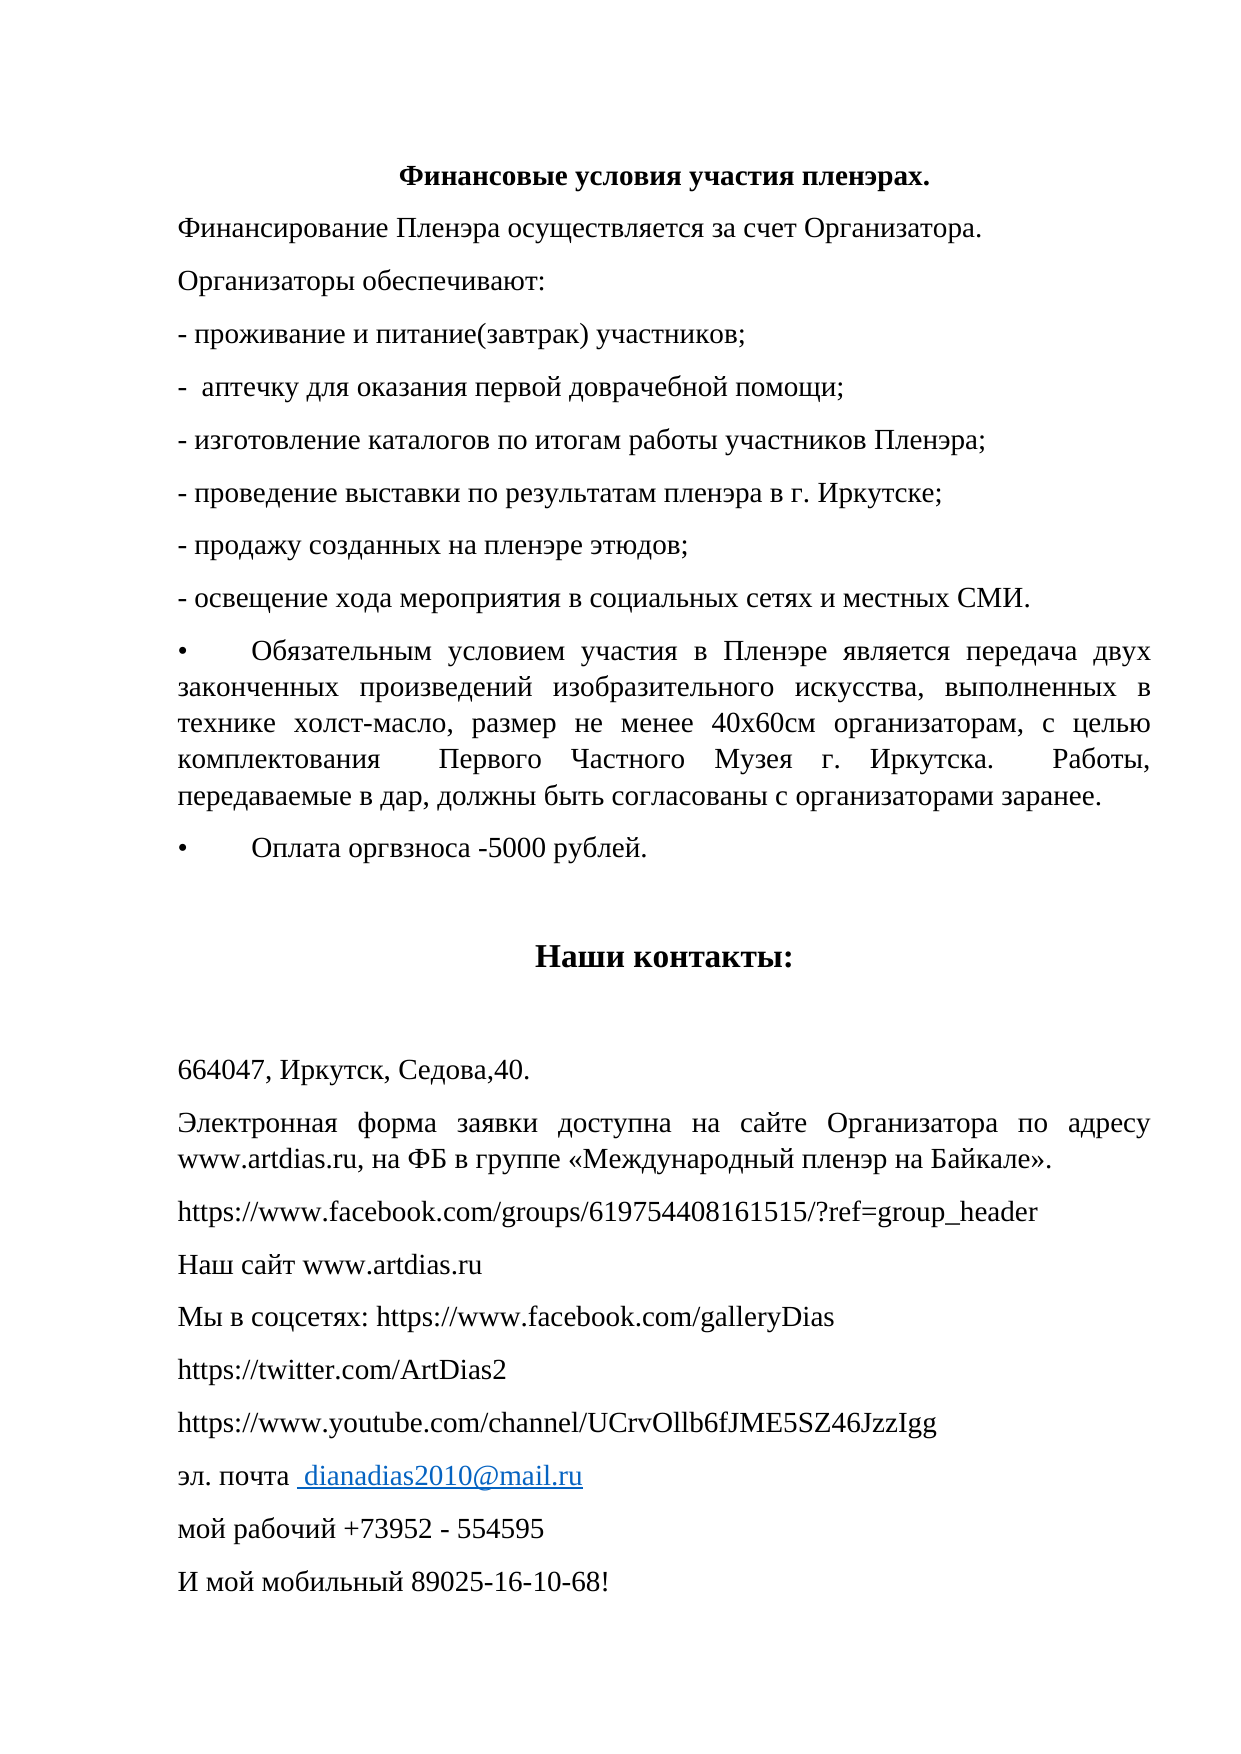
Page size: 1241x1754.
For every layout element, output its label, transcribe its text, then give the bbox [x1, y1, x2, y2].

text Финансовые условия участия пленэрах. [177, 158, 1152, 191]
text Финансирование Пленэра осуществляется за счет Организатора. [177, 211, 1152, 244]
text • Оплата оргвзноса -5000 рублей. [177, 831, 1152, 864]
text - изготовление каталогов по итогам работы участников Пленэра; [177, 422, 1152, 455]
text https://www.youtube.com/channel/UCrvOllb6fJME5SZ46JzzIgg [177, 1405, 1152, 1439]
text - проведение выставки по результатам пленэра в г. Иркутске; [177, 475, 1152, 508]
text - проживание и питание(завтрак) участников; [177, 316, 1152, 350]
text 664047, Иркутск, Седова,40. [177, 1052, 1152, 1086]
text - освещение хода мероприятия в социальных сетях и местных СМИ. [177, 580, 1152, 614]
text https://twitter.com/ArtDias2 [177, 1352, 1152, 1386]
text - продажу созданных на пленэре этюдов; [177, 527, 1152, 561]
text И мой мобильный 89025-16-10-68! [177, 1564, 1152, 1597]
text эл. почта dianadias2010@mail.ru [177, 1458, 1152, 1492]
text • Обязательным условием участия в Пленэре является передача двух законченных произведений изобразительного искусства, выполненных в технике холст-масло, размер не менее 40х60см организаторам, с целью комплектования Первого Частного Музея г. Иркутска. Работы, передаваемые в дар, должны быть согласованы с организаторами заранее. [177, 633, 1152, 811]
text Электронная форма заявки доступна на сайте Организатора по адресу www.artdias.ru, на ФБ в группе «Международный пленэр на Байкале». [177, 1105, 1152, 1175]
text Наши контакты: [177, 936, 1152, 974]
text https://www.facebook.com/groups/619754408161515/?ref=group_header [177, 1194, 1152, 1227]
text Наш сайт www.artdias.ru [177, 1247, 1152, 1280]
text мой рабочий +73952 - 554595 [177, 1511, 1152, 1544]
text Мы в соцсетях: https://www.facebook.com/galleryDias [177, 1299, 1152, 1333]
text Организаторы обеспечивают: [177, 263, 1152, 297]
text - аптечку для оказания первой доврачебной помощи; [177, 369, 1152, 403]
